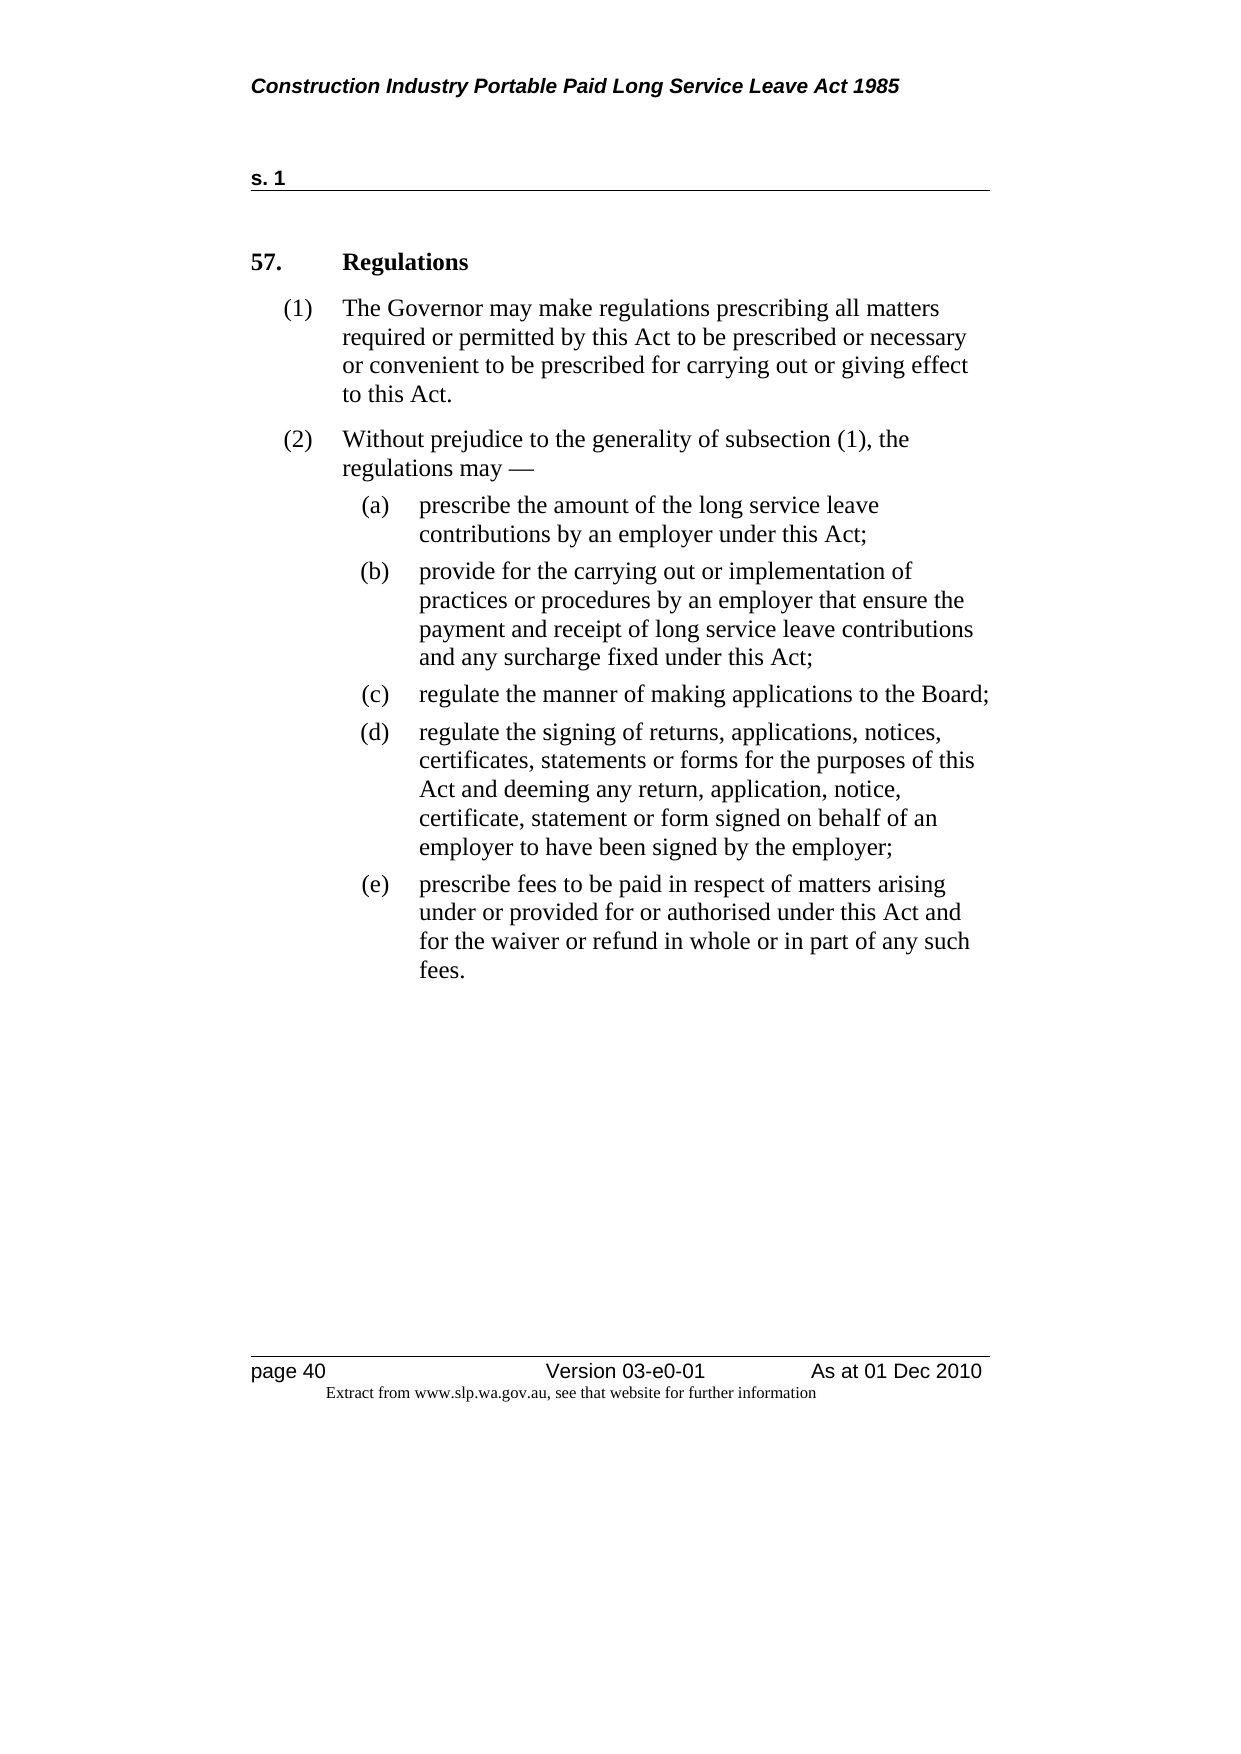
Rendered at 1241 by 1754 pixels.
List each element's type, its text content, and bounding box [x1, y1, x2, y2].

text (a) prescribe the amount of the long service leave contributions by an employer under this Act; [251, 490, 990, 548]
text (d) regulate the signing of returns, applications, notices, certificates, statements or forms for the purposes of this Act and deeming any return, application, notice, certificate, statement or form signed on behalf of an employer to have been signed by the employer; [251, 717, 990, 860]
text (e) prescribe fees to be paid in respect of matters arising under or provided for or authorised under this Act and for the waiver or refund in whole or in part of any such fees. [251, 869, 990, 984]
text (2) Without prejudice to the generality of subsection (1), the regulations may — [251, 424, 990, 482]
subtitle 57. Regulations [251, 247, 990, 276]
text (1) The Governor may make regulations prescribing all matters required or permitted by this Act to be prescribed or necessary or convenient to be prescribed for carrying out or giving effect to this Act. [251, 293, 990, 408]
text (b) provide for the carrying out or implementation of practices or procedures by an employer that ensure the payment and receipt of long service leave contributions and any surcharge fixed under this Act; [251, 556, 990, 671]
text (c) regulate the manner of making applications to the Board; [251, 679, 990, 708]
